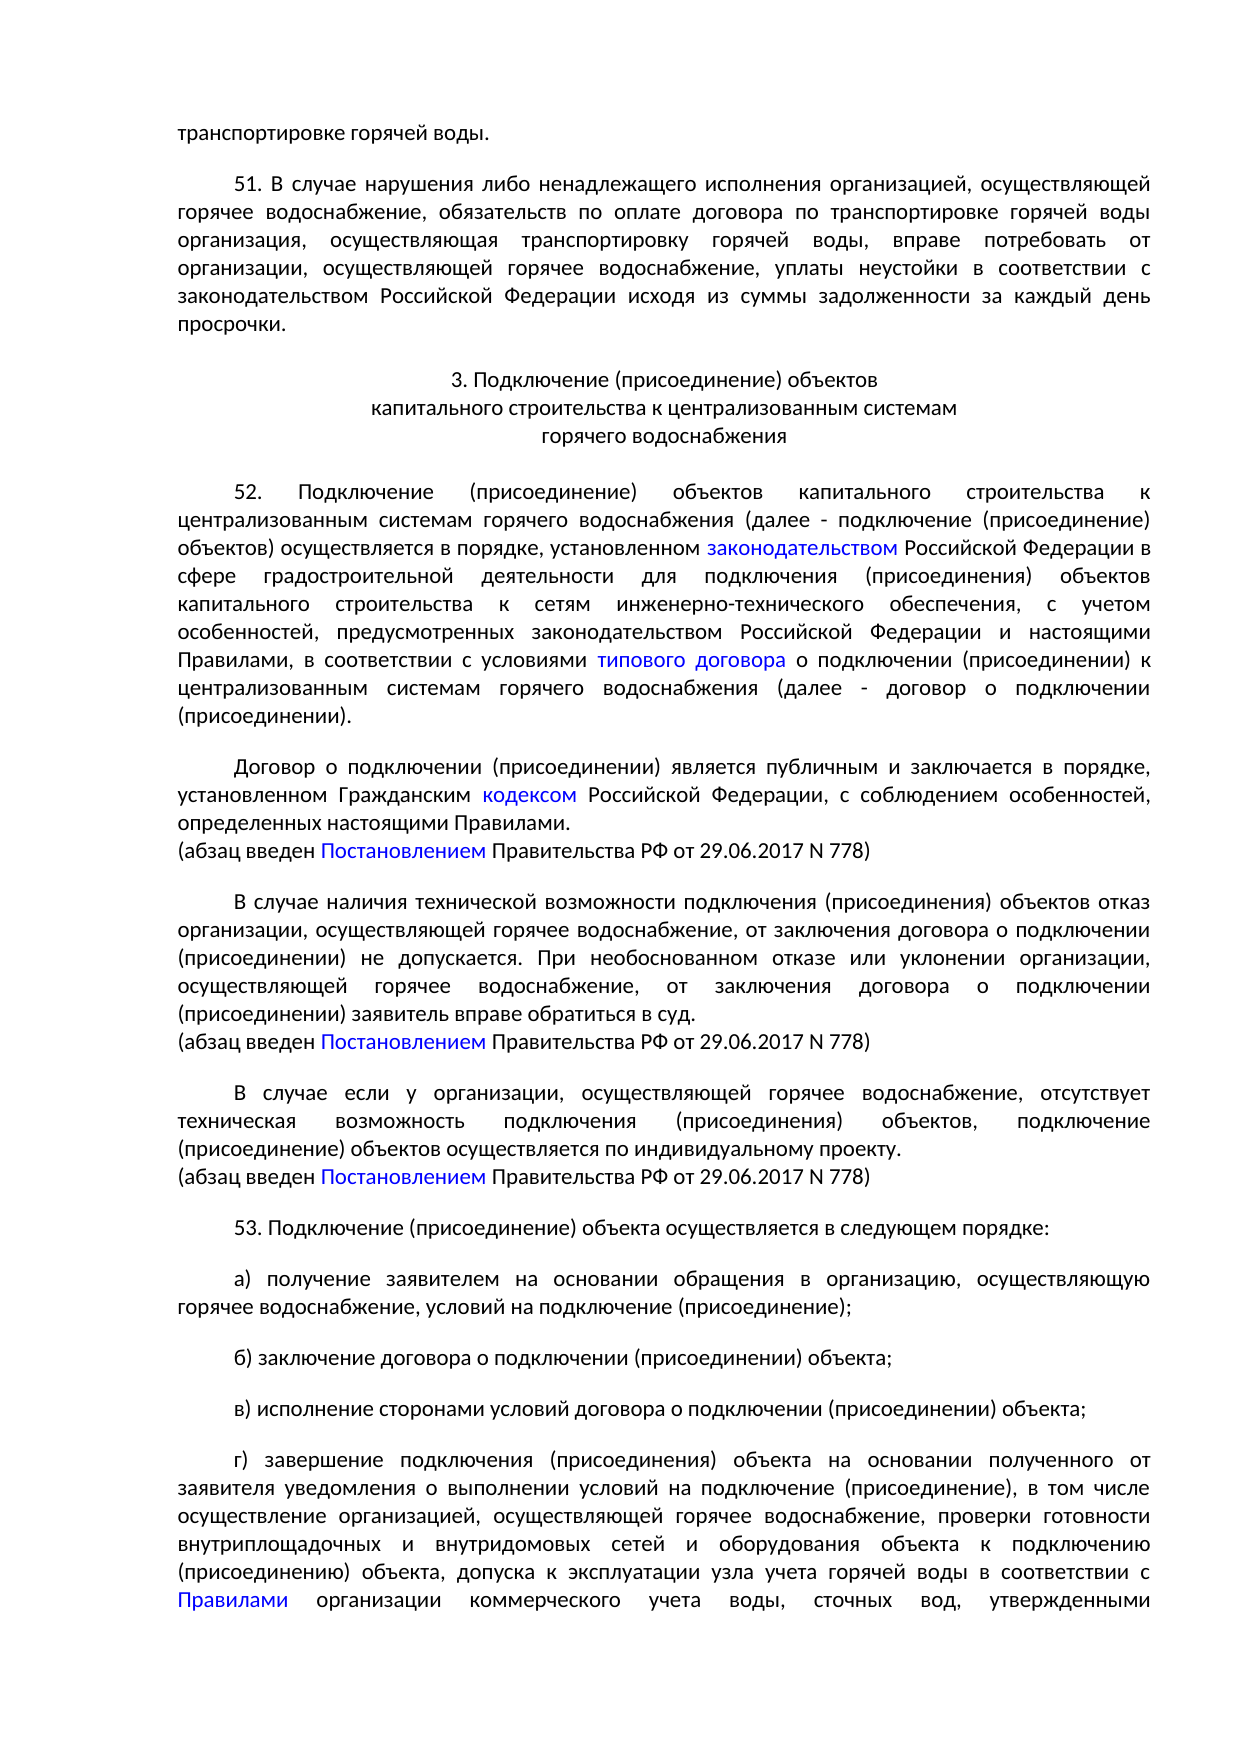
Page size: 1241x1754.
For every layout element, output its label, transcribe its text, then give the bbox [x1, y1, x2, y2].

text в) исполнение сторонами условий договора о подключении (присоединении) объекта; [177, 1394, 1152, 1422]
text В случае наличия технической возможности подключения (присоединения) объектов отказ организации, осуществляющей горячее водоснабжение, от заключения договора о подключении (присоединении) не допускается. При необоснованном отказе или уклонении организации, осуществляющей горячее водоснабжение, от заключения договора о подключении (присоединении) заявитель вправе обратиться в суд. [177, 887, 1152, 1027]
text 51. В случае нарушения либо ненадлежащего исполнения организацией, осуществляющей горячее водоснабжение, обязательств по оплате договора по транспортировке горячей воды организация, осуществляющая транспортировку горячей воды, вправе потребовать от организации, осуществляющей горячее водоснабжение, уплаты неустойки в соответствии с законодательством Российской Федерации исходя из суммы задолженности за каждый день просрочки. [177, 169, 1152, 337]
text 53. Подключение (присоединение) объекта осуществляется в следующем порядке: [177, 1213, 1152, 1241]
text капитального строительства к централизованным системам [177, 393, 1152, 421]
text В случае если у организации, осуществляющей горячее водоснабжение, отсутствует техническая возможность подключения (присоединения) объектов, подключение (присоединение) объектов осуществляется по индивидуальному проекту. [177, 1078, 1152, 1162]
text (абзац введен Постановлением Правительства РФ от 29.06.2017 N 778) [177, 1027, 1152, 1056]
text Договор о подключении (присоединении) является публичным и заключается в порядке, установленном Гражданским кодексом Российской Федерации, с соблюдением особенностей, определенных настоящими Правилами. [177, 752, 1152, 836]
text 3. Подключение (присоединение) объектов [177, 365, 1152, 393]
text горячего водоснабжения [177, 421, 1152, 449]
text 52. Подключение (присоединение) объектов капитального строительства к централизованным системам горячего водоснабжения (далее - подключение (присоединение) объектов) осуществляется в порядке, установленном законодательством Российской Федерации в сфере градостроительной деятельности для подключения (присоединения) объектов капитального строительства к сетям инженерно-технического обеспечения, с учетом особенностей, предусмотренных законодательством Российской Федерации и настоящими Правилами, в соответствии с условиями типового договора о подключении (присоединении) к централизованным системам горячего водоснабжения (далее - договор о подключении (присоединении). [177, 477, 1152, 729]
text а) получение заявителем на основании обращения в организацию, осуществляющую горячее водоснабжение, условий на подключение (присоединение); [177, 1264, 1152, 1320]
text б) заключение договора о подключении (присоединении) объекта; [177, 1343, 1152, 1371]
text (абзац введен Постановлением Правительства РФ от 29.06.2017 N 778) [177, 1162, 1152, 1191]
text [177, 1445, 1152, 1613]
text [177, 118, 1152, 146]
text (абзац введен Постановлением Правительства РФ от 29.06.2017 N 778) [177, 836, 1152, 864]
